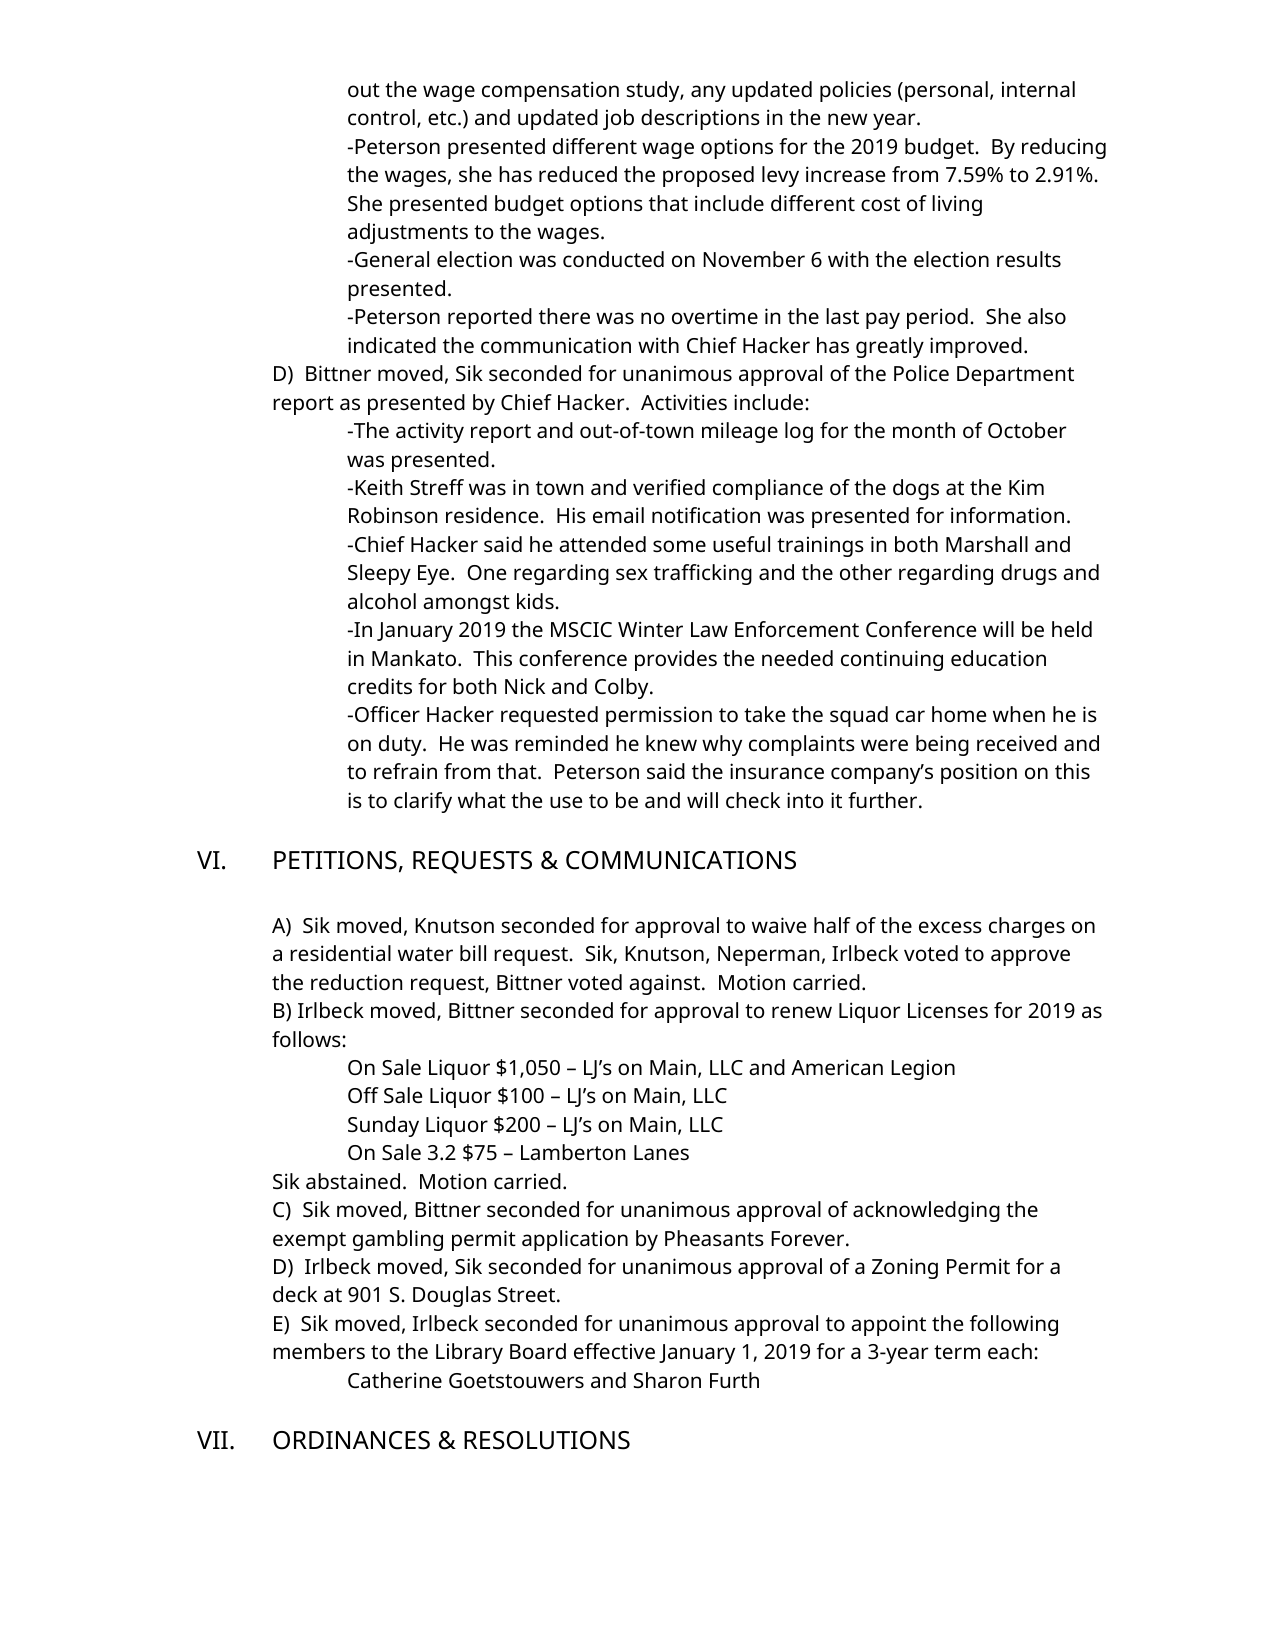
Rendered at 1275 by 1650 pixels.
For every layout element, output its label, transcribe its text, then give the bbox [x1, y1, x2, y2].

text Sik abstained. Motion carried. [197, 1167, 1108, 1195]
text E) Sik moved, Irlbeck seconded for unanimous approval to appoint the following members to the Library Board effective January 1, 2019 for a 3-year term each: [272, 1309, 1108, 1366]
text D) Irlbeck moved, Sik seconded for unanimous approval of a Zoning Permit for a deck at 901 S. Douglas Street. [272, 1252, 1108, 1309]
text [347, 75, 1108, 132]
text -Keith Streff was in town and verified compliance of the dogs at the Kim Robinson residence. His email notification was presented for information. [347, 473, 1108, 530]
text On Sale 3.2 $75 – Lamberton Lanes [272, 1138, 1108, 1167]
text VII. ORDINANCES & RESOLUTIONS [197, 1423, 1116, 1457]
text Catherine Goetstouwers and Sharon Furth [272, 1366, 1108, 1394]
text -In January 2019 the MSCIC Winter Law Enforcement Conference will be held in Mankato. This conference provides the needed continuing education credits for both Nick and Colby. [347, 615, 1108, 701]
text D) Bittner moved, Sik seconded for unanimous approval of the Police Department report as presented by Chief Hacker. Activities include: [272, 359, 1108, 416]
text -General election was conducted on November 6 with the election results presented. [347, 246, 1108, 302]
text -Peterson reported there was no overtime in the last pay period. She also indicated the communication with Chief Hacker has greatly improved. [347, 302, 1108, 359]
text C) Sik moved, Bittner seconded for unanimous approval of acknowledging the exempt gambling permit application by Pheasants Forever. [272, 1195, 1108, 1252]
text -The activity report and out-of-town mileage log for the month of October was presented. [347, 416, 1108, 473]
text -Chief Hacker said he attended some useful trainings in both Marshall and Sleepy Eye. One regarding sex trafficking and the other regarding drugs and alcohol amongst kids. [347, 530, 1108, 615]
text -Officer Hacker requested permission to take the squad car home when he is on duty. He was reminded he knew why complaints were being received and to refrain from that. Peterson said the insurance company’s position on this is to clarify what the use to be and will check into it further. [347, 701, 1108, 814]
text B) Irlbeck moved, Bittner seconded for approval to renew Liquor Licenses for 2019 as follows: [272, 996, 1108, 1053]
text Sunday Liquor $200 – LJ’s on Main, LLC [272, 1110, 1108, 1138]
text Off Sale Liquor $100 – LJ’s on Main, LLC [272, 1082, 1108, 1110]
text On Sale Liquor $1,050 – LJ’s on Main, LLC and American Legion [272, 1053, 1108, 1082]
text A) Sik moved, Knutson seconded for approval to waive half of the excess charges on a residential water bill request. Sik, Knutson, Neperman, Irlbeck voted to approve the reduction request, Bittner voted against. Motion carried. [272, 911, 1108, 996]
text -Peterson presented different wage options for the 2019 budget. By reducing the wages, she has reduced the proposed levy increase from 7.59% to 2.91%. She presented budget options that include different cost of living adjustments to the wages. [347, 132, 1108, 246]
text VI. PETITIONS, REQUESTS & COMMUNICATIONS [197, 843, 1108, 877]
